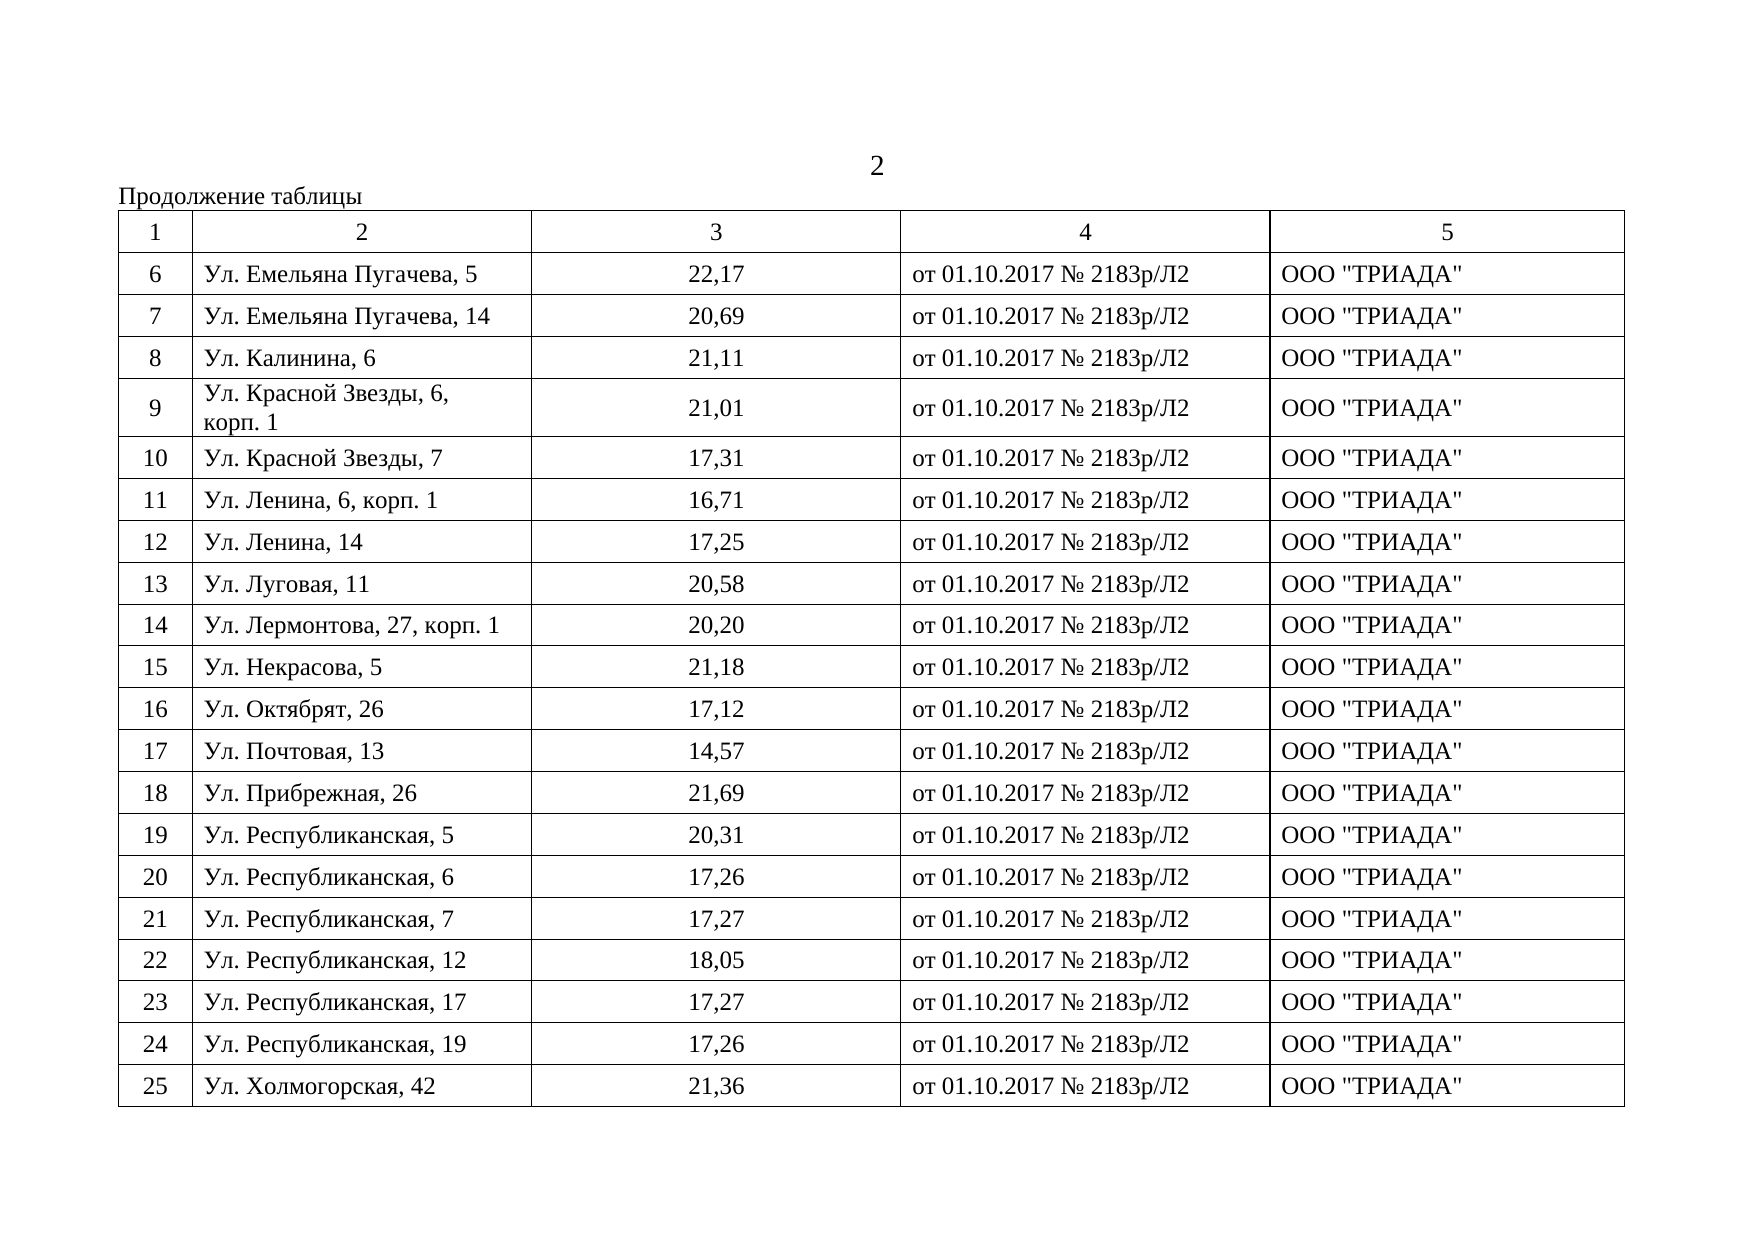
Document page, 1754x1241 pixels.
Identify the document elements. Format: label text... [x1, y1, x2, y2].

table_cell от 01.10.2017 № 2183р/Л2 [901, 981, 1269, 1022]
table_cell 16,71 [532, 479, 900, 520]
table_cell от 01.10.2017 № 2183р/Л2 [901, 898, 1269, 938]
table_cell ООО "ТРИАДА" [1271, 437, 1624, 478]
table_cell 12 [119, 521, 192, 562]
table_cell ООО "ТРИАДА" [1271, 814, 1624, 855]
table_cell ООО "ТРИАДА" [1271, 253, 1624, 294]
table_cell 17 [119, 730, 192, 771]
table_cell Ул. Республиканская, 5 [193, 814, 531, 855]
table_cell ООО "ТРИАДА" [1271, 940, 1624, 980]
table_cell Ул. Республиканская, 6 [193, 856, 531, 897]
table_cell от 01.10.2017 № 2183р/Л2 [901, 772, 1269, 813]
table_cell ООО "ТРИАДА" [1271, 605, 1624, 645]
table_cell 19 [119, 814, 192, 855]
table_cell 14 [119, 605, 192, 645]
table_cell от 01.10.2017 № 2183р/Л2 [901, 337, 1269, 377]
table_cell ООО "ТРИАДА" [1271, 1065, 1624, 1106]
table_cell 11 [119, 479, 192, 520]
table_cell ООО "ТРИАДА" [1271, 688, 1624, 729]
table_cell ООО "ТРИАДА" [1271, 479, 1624, 520]
table_cell 17,25 [532, 521, 900, 562]
table_cell 20 [119, 856, 192, 897]
table_cell 21,18 [532, 646, 900, 687]
table_cell 20,20 [532, 605, 900, 645]
table_header 1 [119, 211, 192, 252]
table_cell Ул. Луговая, 11 [193, 563, 531, 603]
table_cell от 01.10.2017 № 2183р/Л2 [901, 856, 1269, 897]
table_cell Ул. Лермонтова, 27, корп. 1 [193, 605, 531, 645]
table_cell 18,05 [532, 940, 900, 980]
table_cell от 01.10.2017 № 2183р/Л2 [901, 295, 1269, 336]
table_cell от 01.10.2017 № 2183р/Л2 [901, 605, 1269, 645]
table_cell 17,26 [532, 1023, 900, 1064]
table_cell ООО "ТРИАДА" [1271, 856, 1624, 897]
table_cell ООО "ТРИАДА" [1271, 772, 1624, 813]
table_cell 20,69 [532, 295, 900, 336]
table_cell Ул. Красной Звезды, 7 [193, 437, 531, 478]
table_cell от 01.10.2017 № 2183р/Л2 [901, 479, 1269, 520]
table_cell 13 [119, 563, 192, 603]
table_cell Ул. Республиканская, 19 [193, 1023, 531, 1064]
table_cell 21,01 [532, 379, 900, 436]
table_header 5 [1271, 211, 1624, 252]
table_cell 16 [119, 688, 192, 729]
table_cell Ул. Октябрят, 26 [193, 688, 531, 729]
table_cell 22 [119, 940, 192, 980]
table_cell Ул. Почтовая, 13 [193, 730, 531, 771]
table_cell Ул. Республиканская, 17 [193, 981, 531, 1022]
text 2 [118, 148, 1636, 181]
table_cell от 01.10.2017 № 2183р/Л2 [901, 253, 1269, 294]
text Продолжение таблицы [118, 181, 1636, 210]
table_cell ООО "ТРИАДА" [1271, 730, 1624, 771]
table_cell от 01.10.2017 № 2183р/Л2 [901, 437, 1269, 478]
table_cell 22,17 [532, 253, 900, 294]
table_cell Ул. Емельяна Пугачева, 5 [193, 253, 531, 294]
table_cell 25 [119, 1065, 192, 1106]
table_cell Ул. Калинина, 6 [193, 337, 531, 377]
table_cell 17,12 [532, 688, 900, 729]
table_cell ООО "ТРИАДА" [1271, 898, 1624, 938]
table_cell 21,11 [532, 337, 900, 377]
table_header 3 [532, 211, 900, 252]
table_cell от 01.10.2017 № 2183р/Л2 [901, 646, 1269, 687]
table_cell от 01.10.2017 № 2183р/Л2 [901, 521, 1269, 562]
table_cell 24 [119, 1023, 192, 1064]
table_cell от 01.10.2017 № 2183р/Л2 [901, 730, 1269, 771]
table_cell от 01.10.2017 № 2183р/Л2 [901, 563, 1269, 603]
table_cell 14,57 [532, 730, 900, 771]
table_cell 17,27 [532, 981, 900, 1022]
table_cell 21 [119, 898, 192, 938]
table_cell от 01.10.2017 № 2183р/Л2 [901, 688, 1269, 729]
table_cell 21,36 [532, 1065, 900, 1106]
table_cell от 01.10.2017 № 2183р/Л2 [901, 814, 1269, 855]
table_cell от 01.10.2017 № 2183р/Л2 [901, 379, 1269, 436]
table_cell Ул. Емельяна Пугачева, 14 [193, 295, 531, 336]
table_cell Ул. Республиканская, 7 [193, 898, 531, 938]
table_cell 7 [119, 295, 192, 336]
table_cell Ул. Холмогорская, 42 [193, 1065, 531, 1106]
table_cell 18 [119, 772, 192, 813]
table_cell 6 [119, 253, 192, 294]
table_cell от 01.10.2017 № 2183р/Л2 [901, 940, 1269, 980]
table_cell ООО "ТРИАДА" [1271, 295, 1624, 336]
table_cell 15 [119, 646, 192, 687]
table_header 2 [193, 211, 531, 252]
table_cell ООО "ТРИАДА" [1271, 379, 1624, 436]
table_cell Ул. Ленина, 14 [193, 521, 531, 562]
table_cell ООО "ТРИАДА" [1271, 521, 1624, 562]
table_cell 17,31 [532, 437, 900, 478]
table_cell 21,69 [532, 772, 900, 813]
table_cell от 01.10.2017 № 2183р/Л2 [901, 1023, 1269, 1064]
table_cell Ул. Красной Звезды, 6, корп. 1 [193, 379, 531, 436]
table_cell 20,58 [532, 563, 900, 603]
table_header 4 [901, 211, 1269, 252]
table_cell ООО "ТРИАДА" [1271, 563, 1624, 603]
table_cell 17,26 [532, 856, 900, 897]
table_cell Ул. Ленина, 6, корп. 1 [193, 479, 531, 520]
table_cell ООО "ТРИАДА" [1271, 981, 1624, 1022]
table_cell ООО "ТРИАДА" [1271, 337, 1624, 377]
table_cell Ул. Республиканская, 12 [193, 940, 531, 980]
table_cell Ул. Некрасова, 5 [193, 646, 531, 687]
table_cell 9 [119, 379, 192, 436]
table_cell Ул. Прибрежная, 26 [193, 772, 531, 813]
table_cell ООО "ТРИАДА" [1271, 646, 1624, 687]
table_cell 8 [119, 337, 192, 377]
table_cell ООО "ТРИАДА" [1271, 1023, 1624, 1064]
table_cell 20,31 [532, 814, 900, 855]
table_cell 23 [119, 981, 192, 1022]
table_cell от 01.10.2017 № 2183р/Л2 [901, 1065, 1269, 1106]
table_cell 10 [119, 437, 192, 478]
table_cell 17,27 [532, 898, 900, 938]
